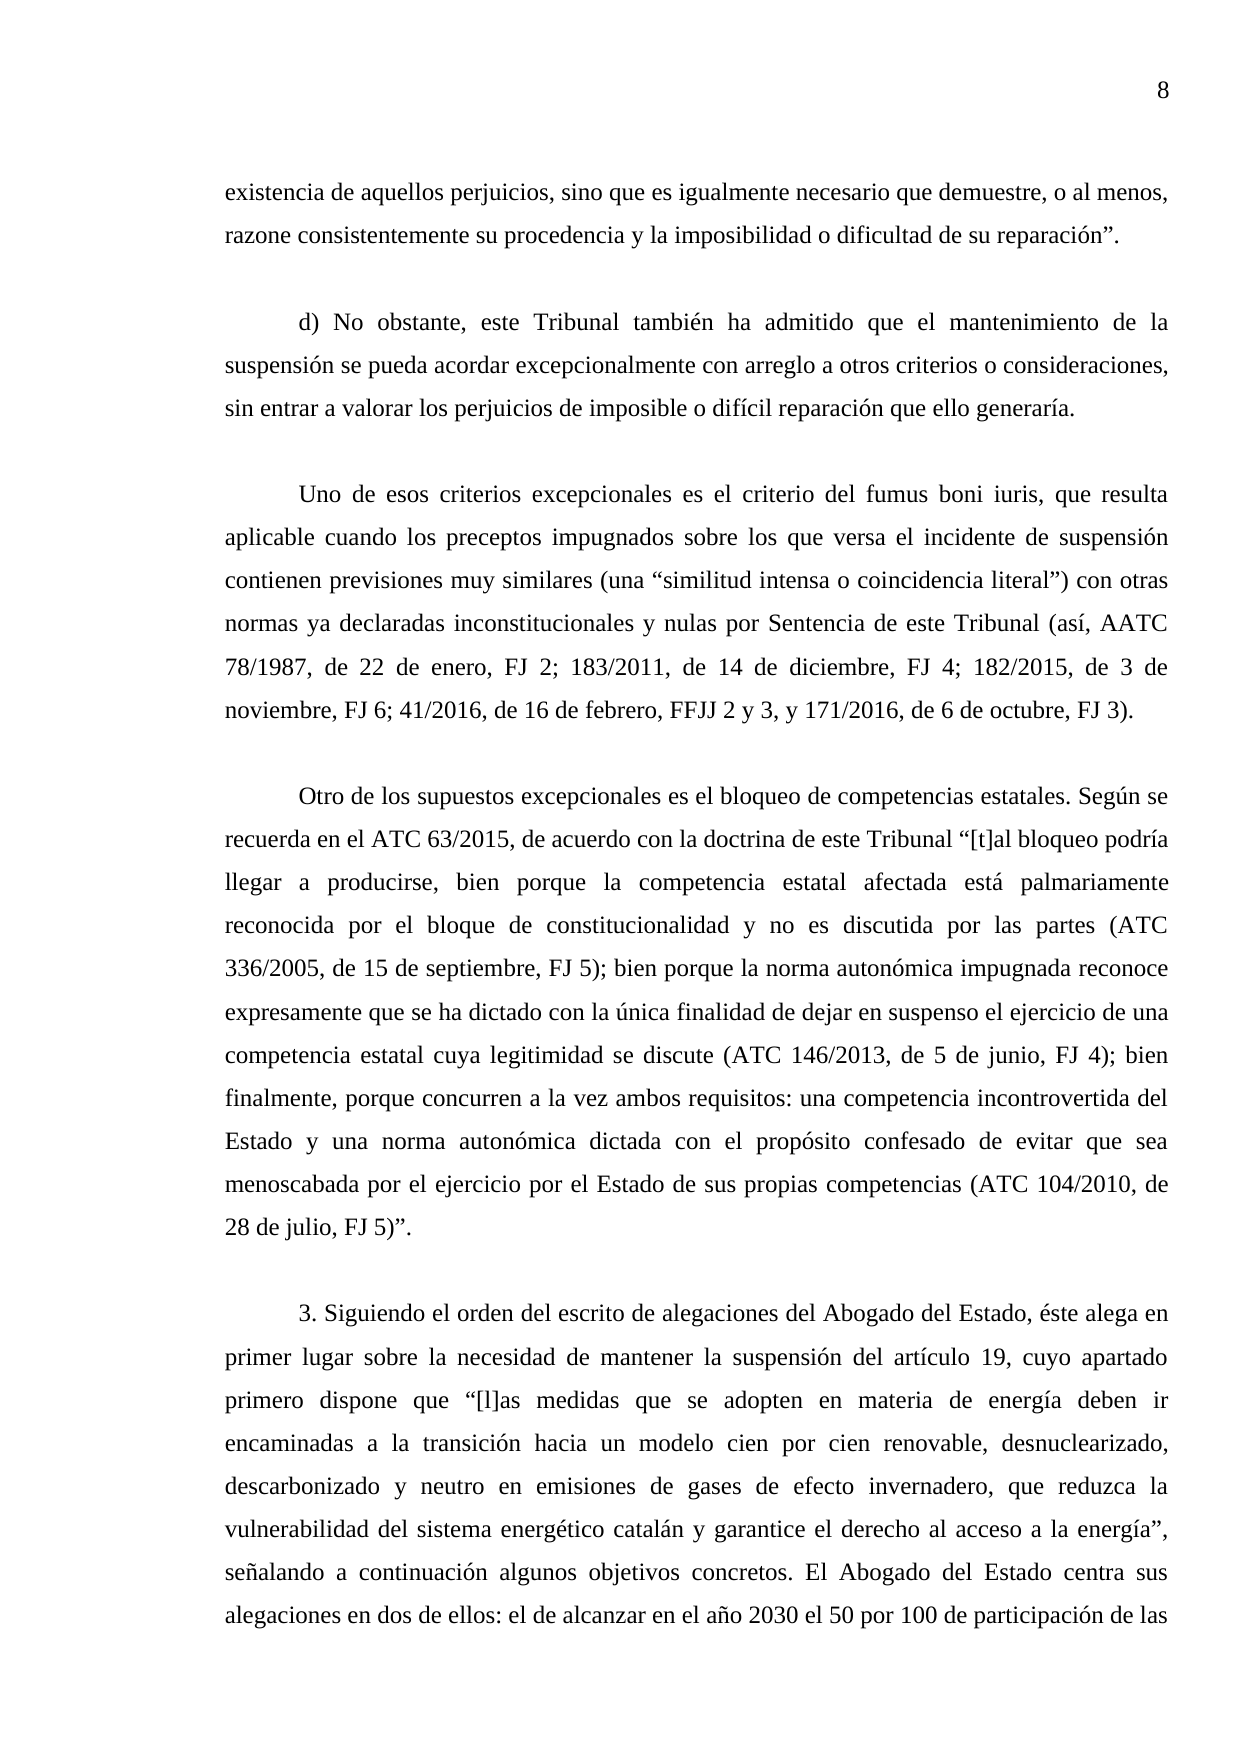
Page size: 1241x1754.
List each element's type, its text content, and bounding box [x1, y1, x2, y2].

text Otro de los supuestos excepcionales es el bloqueo de competencias estatales. Según se recuerda en el ATC 63/2015, de acuerdo con la doctrina de este Tribunal “[t]al bloqueo podría llegar a producirse, bien porque la competencia estatal afectada está palmariamente reconocida por el bloque de constitucionalidad y no es discutida por las partes (ATC 336/2005, de 15 de septiembre, FJ 5); bien porque la norma autonómica impugnada reconoce expresamente que se ha dictado con la única finalidad de dejar en suspenso el ejercicio de una competencia estatal cuya legitimidad se discute (ATC 146/2013, de 5 de junio, FJ 4); bien finalmente, porque concurren a la vez ambos requisitos: una competencia incontrovertida del Estado y una norma autonómica dictada con el propósito confesado de evitar que sea menoscabada por el ejercicio por el Estado de sus propias competencias (ATC 104/2010, de 28 de julio, FJ 5)”. [224, 781, 1169, 1241]
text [224, 177, 1169, 249]
text Uno de esos criterios excepcionales es el criterio del fumus boni iuris, que resulta aplicable cuando los preceptos impugnados sobre los que versa el incidente de suspensión contienen previsiones muy similares (una “similitud intensa o coincidencia literal”) con otras normas ya declaradas inconstitucionales y nulas por Sentencia de este Tribunal (así, AATC 78/1987, de 22 de enero, FJ 2; 183/2011, de 14 de diciembre, FJ 4; 182/2015, de 3 de noviembre, FJ 6; 41/2016, de 16 de febrero, FFJJ 2 y 3, y 171/2016, de 6 de octubre, FJ 3). [224, 479, 1169, 723]
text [224, 1298, 1169, 1629]
text d) No obstante, este Tribunal también ha admitido que el mantenimiento de la suspensión se pueda acordar excepcionalmente con arreglo a otros criterios o consideraciones, sin entrar a valorar los perjuicios de imposible o difícil reparación que ello generaría. [224, 307, 1169, 422]
